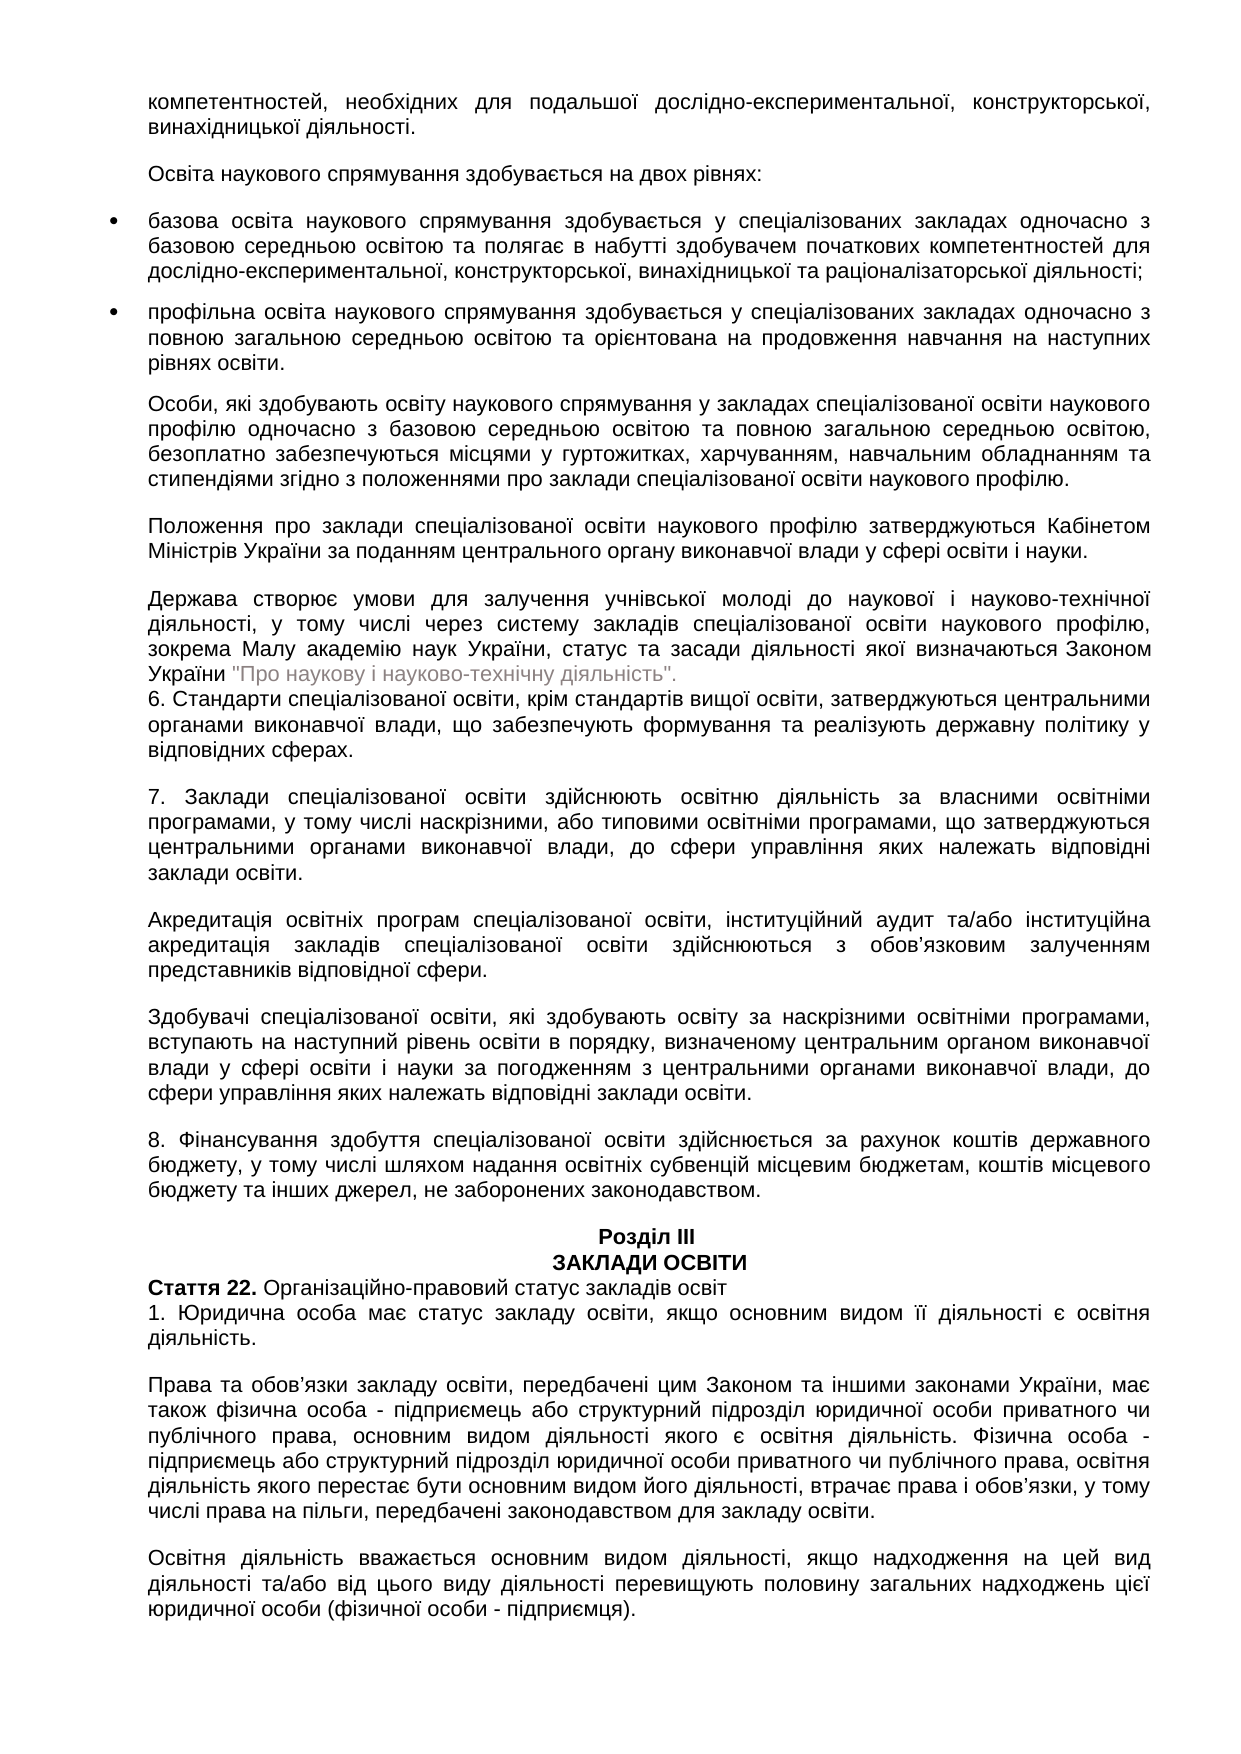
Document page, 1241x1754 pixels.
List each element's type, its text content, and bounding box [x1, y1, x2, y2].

text 8. Фінансування здобуття спеціалізованої освіти здійснюється за рахунок коштів державного бюджету, у тому числі шляхом надання освітніх субвенцій місцевим бюджетам, коштів місцевого бюджету та інших джерел, не заборонених законодавством. [148, 1127, 1152, 1202]
list профільна освіта наукового спрямування здобувається у спеціалізованих закладах одночасно з повною загальною середньою освітою та орієнтована на продовження навчання на наступних рівнях освіти. [110, 299, 1152, 375]
text Держава створює умови для залучення учнівської молоді до наукової і науково-технічної діяльності, у тому числі через систему закладів спеціалізованої освіти наукового профілю, зокрема Малу академію наук України, статус та засади діяльності якої визначаються Законом України "Про наукову і науково-технічну діяльність". [148, 585, 1152, 686]
text Здобувачі спеціалізованої освіти, які здобувають освіту за наскрізними освітніми програмами, вступають на наступний рівень освіти в порядку, визначеному центральним органом виконавчої влади у сфері освіти і науки за погодженням з центральними органами виконавчої влади, до сфери управління яких належать відповідні заклади освіти. [148, 1004, 1152, 1105]
text Положення про заклади спеціалізованої освіти наукового профілю затверджуються Кабінетом Міністрів України за поданням центрального органу виконавчої влади у сфері освіти і науки. [148, 513, 1152, 563]
text 6. Стандарти спеціалізованої освіти, крім стандартів вищої освіти, затверджуються центральними органами виконавчої влади, що забезпечують формування та реалізують державну політику у відповідних сферах. [148, 686, 1152, 762]
text 1. Юридична особа має статус закладу освіти, якщо основним видом її діяльності є освітня діяльність. [148, 1300, 1152, 1350]
text Освіта наукового спрямування здобувається на двох рівнях: [148, 161, 1152, 186]
text Права та обов’язки закладу освіти, передбачені цим Законом та іншими законами України, має також фізична особа - підприємець або структурний підрозділ юридичної особи приватного чи публічного права, основним видом діяльності якого є освітня діяльність. Фізична особа - підприємець або структурний підрозділ юридичної особи приватного чи публічного права, освітня діяльність якого перестає бути основним видом його діяльності, втрачає права і обов’язки, у тому числі права на пільги, передбачені законодавством для закладу освіти. [148, 1372, 1152, 1523]
text Розділ III ЗАКЛАДИ ОСВІТИ [148, 1224, 1152, 1274]
text 7. Заклади спеціалізованої освіти здійснюють освітню діяльність за власними освітніми програмами, у тому числі наскрізними, або типовими освітніми програмами, що затверджуються центральними органами виконавчої влади, до сфери управління яких належать відповідні заклади освіти. [148, 784, 1152, 884]
text Особи, які здобувають освіту наукового спрямування у закладах спеціалізованої освіти наукового профілю одночасно з базовою середньою освітою та повною загальною середньою освітою, безоплатно забезпечуються місцями у гуртожитках, харчуванням, навчальним обладнанням та стипендіями згідно з положеннями про заклади спеціалізованої освіти наукового профілю. [148, 390, 1152, 491]
text Акредитація освітніх програм спеціалізованої освіти, інституційний аудит та/або інституційна акредитація закладів спеціалізованої освіти здійснюються з обов’язковим залученням представників відповідної сфери. [148, 906, 1152, 982]
list базова освіта наукового спрямування здобувається у спеціалізованих закладах одночасно з базовою середньою освітою та полягає в набутті здобувачем початкових компетентностей для дослідно-експериментальної, конструкторської, винахідницької та раціоналізаторської діяльності; [110, 208, 1152, 283]
text Освітня діяльність вважається основним видом діяльності, якщо надходження на цей вид діяльності та/або від цього виду діяльності перевищують половину загальних надходжень цієї юридичної особи (фізичної особи - підприємця). [148, 1545, 1152, 1621]
text Стаття 22. Організаційно-правовий статус закладів освіт [148, 1274, 1152, 1300]
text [148, 88, 1152, 139]
